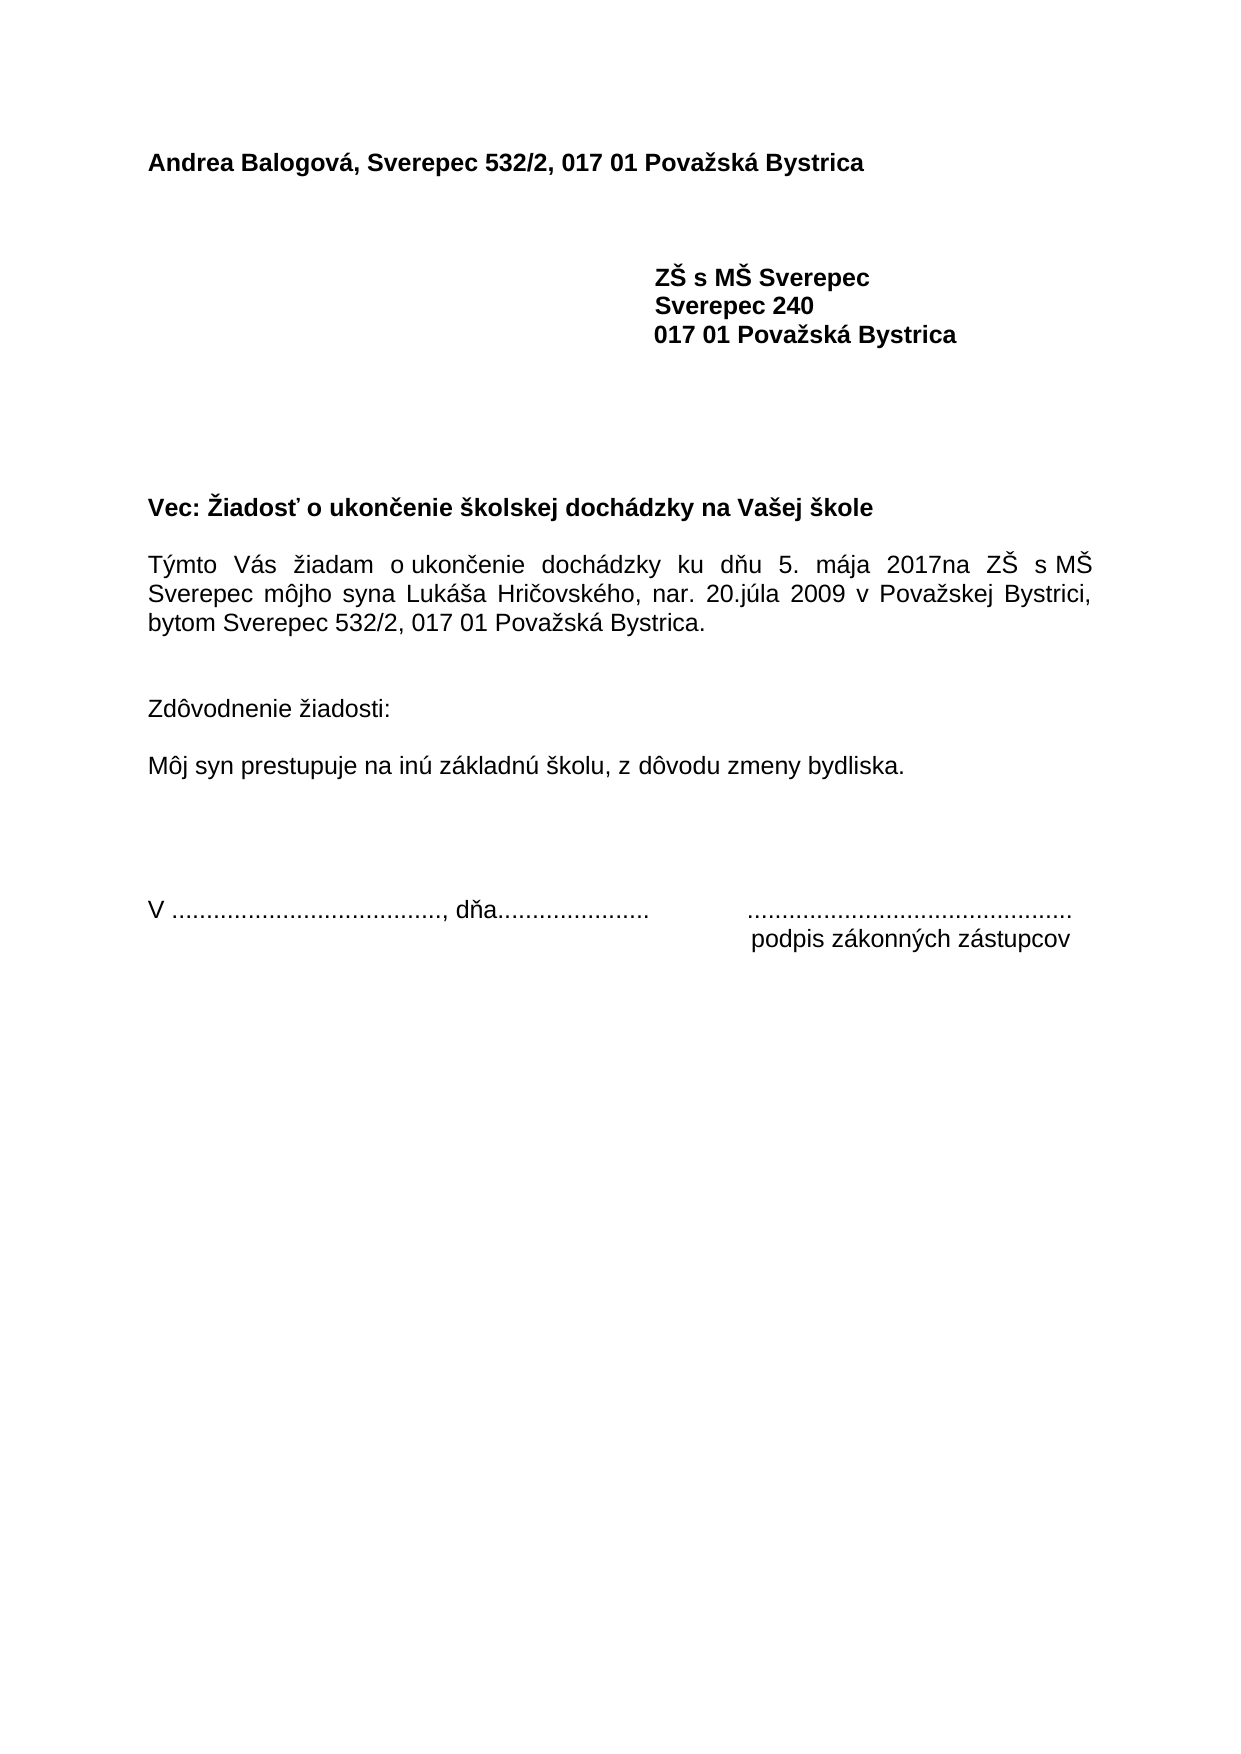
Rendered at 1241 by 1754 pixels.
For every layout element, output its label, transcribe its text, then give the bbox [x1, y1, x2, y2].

text 017 01 Považská Bystrica [148, 320, 1093, 349]
text ZŠ s MŠ Sverepec [148, 263, 1093, 291]
text podpis zákonných zástupcov [148, 924, 1093, 953]
text Sverepec 240 [148, 291, 1093, 320]
text Týmto Vás žiadam o ukončenie dochádzky ku dňu 5. mája 2017na ZŠ s MŠ Sverepec môjho syna Lukáša Hričovského, nar. 20.júla 2009 v Považskej Bystrici, bytom Sverepec 532/2, 017 01 Považská Bystrica. [148, 550, 1093, 636]
text Zdôvodnenie žiadosti: [148, 694, 1093, 723]
text V ......................................., dňa...................... ............................................... [148, 895, 1093, 924]
text Môj syn prestupuje na inú základnú školu, z dôvodu zmeny bydliska. [148, 751, 1093, 780]
text Andrea Balogová, Sverepec 532/2, 017 01 Považská Bystrica [148, 148, 1093, 176]
text Vec: Žiadosť o ukončenie školskej dochádzky na Vašej škole [148, 493, 1093, 521]
